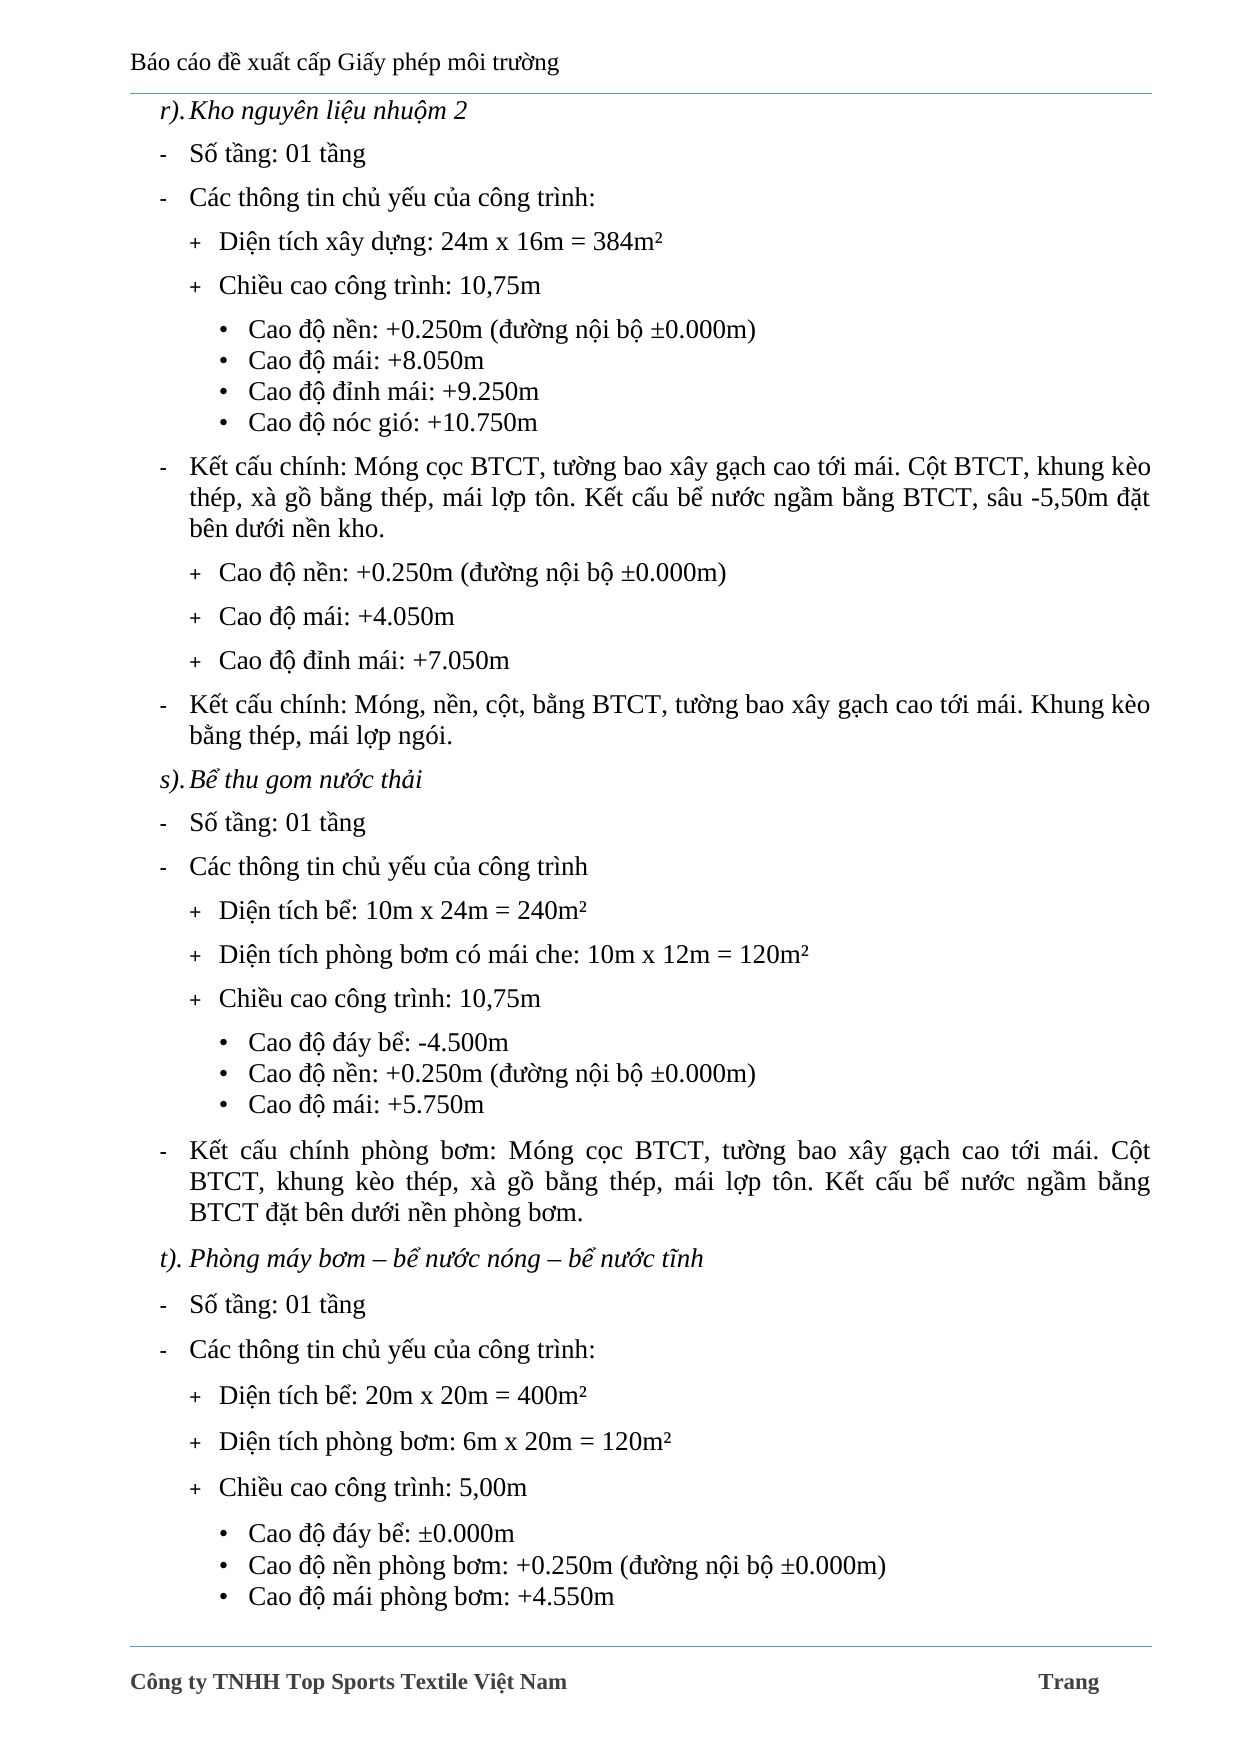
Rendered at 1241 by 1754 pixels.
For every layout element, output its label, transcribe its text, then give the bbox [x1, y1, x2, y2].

list Kho nguyên liệu nhuộm 2 [159, 94, 1152, 125]
list Số tầng: 01 tầng [159, 1288, 1152, 1319]
list Diện tích bể: 10m x 24m = 240m² [189, 894, 1152, 925]
list Diện tích phòng bơm: 6m x 20m = 120m² [189, 1425, 1152, 1457]
list Cao độ đáy bể: -4.500m [218, 1026, 1152, 1057]
list Các thông tin chủ yếu của công trình [159, 850, 1152, 881]
list Kết cấu chính phòng bơm: Móng cọc BTCT, tường bao xây gạch cao tới mái. Cột BTCT, khung kèo thép, xà gồ bằng thép, mái lợp tôn. Kết cấu bể nước ngầm bằng BTCT đặt bên dưới nền phòng bơm. [159, 1134, 1152, 1227]
list Cao độ nền phòng bơm: +0.250m (đường nội bộ ±0.000m) [218, 1549, 1152, 1580]
list Cao độ đáy bể: ±0.000m [218, 1518, 1152, 1549]
list Phòng máy bơm – bể nước nóng – bể nước tĩnh [159, 1242, 1152, 1273]
list Kết cấu chính: Móng cọc BTCT, tường bao xây gạch cao tới mái. Cột BTCT, khung kèo thép, xà gồ bằng thép, mái lợp tôn. Kết cấu bể nước ngầm bằng BTCT, sâu -5,50m đặt bên dưới nền kho. [159, 450, 1152, 543]
list Chiều cao công trình: 10,75m [189, 982, 1152, 1013]
list Cao độ đỉnh mái: +9.250m [218, 375, 1152, 406]
list Cao độ mái: +8.050m [218, 344, 1152, 375]
list Cao độ nóc gió: +10.750m [218, 406, 1152, 437]
list Diện tích xây dựng: 24m x 16m = 384m² [189, 225, 1152, 256]
list Bể thu gom nước thải [159, 763, 1152, 794]
list Các thông tin chủ yếu của công trình: [159, 181, 1152, 212]
list Số tầng: 01 tầng [159, 806, 1152, 838]
list Kết cấu chính: Móng, nền, cột, bằng BTCT, tường bao xây gạch cao tới mái. Khung kèo bằng thép, mái lợp ngói. [159, 688, 1152, 750]
list Chiều cao công trình: 10,75m [189, 269, 1152, 300]
list Cao độ mái: +5.750m [218, 1088, 1152, 1119]
list Cao độ mái phòng bơm: +4.550m [218, 1580, 1152, 1611]
list Các thông tin chủ yếu của công trình: [159, 1333, 1152, 1364]
list Cao độ nền: +0.250m (đường nội bộ ±0.000m) [218, 1057, 1152, 1088]
list Diện tích bể: 20m x 20m = 400m² [189, 1379, 1152, 1411]
list Cao độ đỉnh mái: +7.050m [189, 644, 1152, 676]
list Cao độ nền: +0.250m (đường nội bộ ±0.000m) [189, 556, 1152, 587]
list Số tầng: 01 tầng [159, 137, 1152, 168]
list Chiều cao công trình: 5,00m [189, 1471, 1152, 1503]
list Cao độ mái: +4.050m [189, 600, 1152, 631]
list Cao độ nền: +0.250m (đường nội bộ ±0.000m) [218, 313, 1152, 344]
list Diện tích phòng bơm có mái che: 10m x 12m = 120m² [189, 938, 1152, 969]
